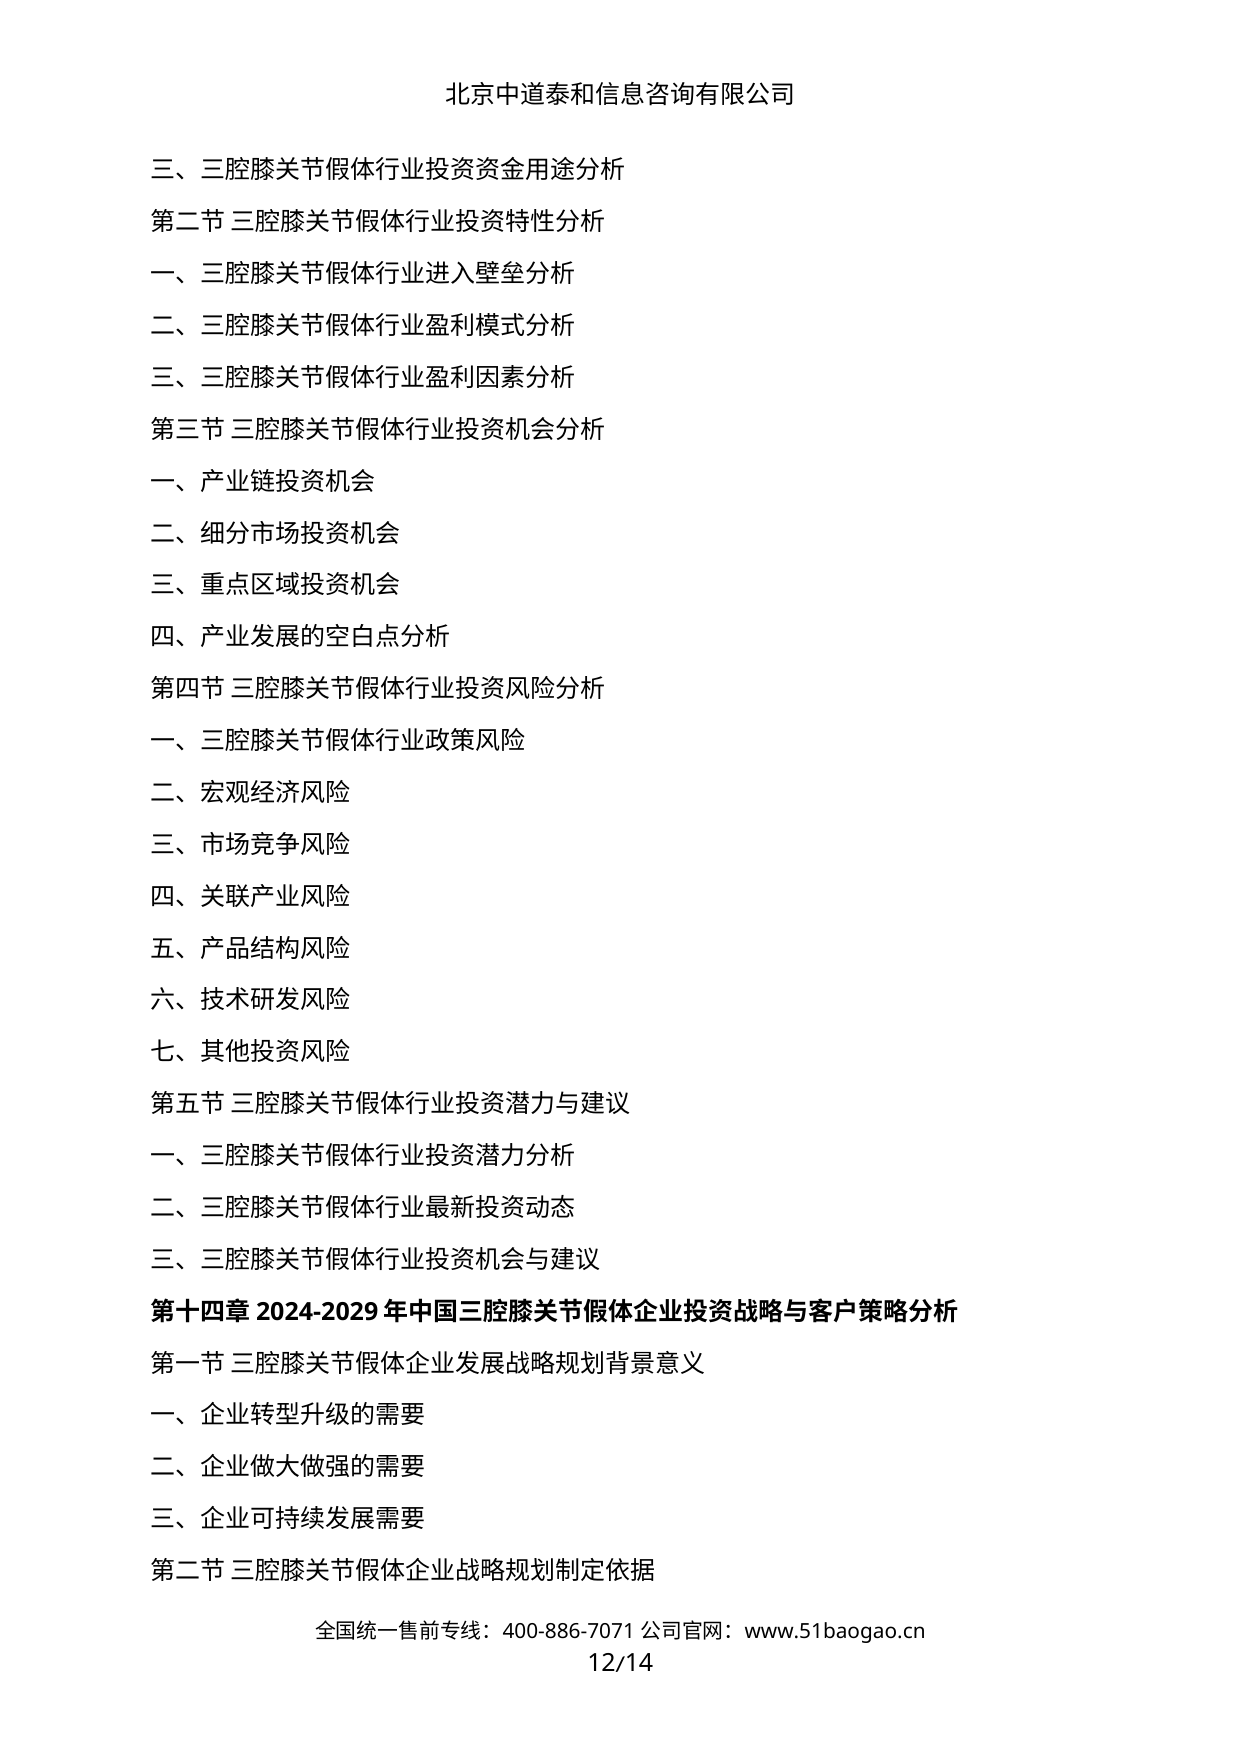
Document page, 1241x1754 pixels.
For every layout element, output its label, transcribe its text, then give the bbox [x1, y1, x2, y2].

text 一、三腔膝关节假体行业政策风险 [150, 721, 1090, 757]
text 第五节 三腔膝关节假体行业投资潜力与建议 [150, 1084, 1090, 1120]
text 三、三腔膝关节假体行业投资机会与建议 [150, 1239, 1090, 1276]
text 六、技术研发风险 [150, 980, 1090, 1016]
text 第四节 三腔膝关节假体行业投资风险分析 [150, 669, 1090, 705]
text 一、产业链投资机会 [150, 461, 1090, 497]
text 三、重点区域投资机会 [150, 565, 1090, 601]
text 三、企业可持续发展需要 [150, 1499, 1090, 1535]
text 七、其他投资风险 [150, 1032, 1090, 1068]
text 二、三腔膝关节假体行业盈利模式分析 [150, 306, 1090, 342]
text 一、企业转型升级的需要 [150, 1395, 1090, 1431]
text 一、三腔膝关节假体行业进入壁垒分析 [150, 254, 1090, 290]
text 三、三腔膝关节假体行业投资资金用途分析 [150, 150, 1090, 186]
text 二、宏观经济风险 [150, 772, 1090, 809]
text 四、关联产业风险 [150, 876, 1090, 912]
text 二、细分市场投资机会 [150, 513, 1090, 549]
text 第三节 三腔膝关节假体行业投资机会分析 [150, 409, 1090, 446]
text 二、企业做大做强的需要 [150, 1447, 1090, 1483]
text 第一节 三腔膝关节假体企业发展战略规划背景意义 [150, 1343, 1090, 1379]
text 二、三腔膝关节假体行业最新投资动态 [150, 1187, 1090, 1224]
text 一、三腔膝关节假体行业投资潜力分析 [150, 1136, 1090, 1172]
text 三、三腔膝关节假体行业盈利因素分析 [150, 357, 1090, 394]
text 四、产业发展的空白点分析 [150, 617, 1090, 653]
text 第二节 三腔膝关节假体行业投资特性分析 [150, 202, 1090, 238]
text 三、市场竞争风险 [150, 824, 1090, 861]
text 五、产品结构风险 [150, 928, 1090, 964]
text 第十四章 2024-2029年中国三腔膝关节假体企业投资战略与客户策略分析 [150, 1291, 1090, 1327]
text 第二节 三腔膝关节假体企业战略规划制定依据 [150, 1551, 1090, 1587]
